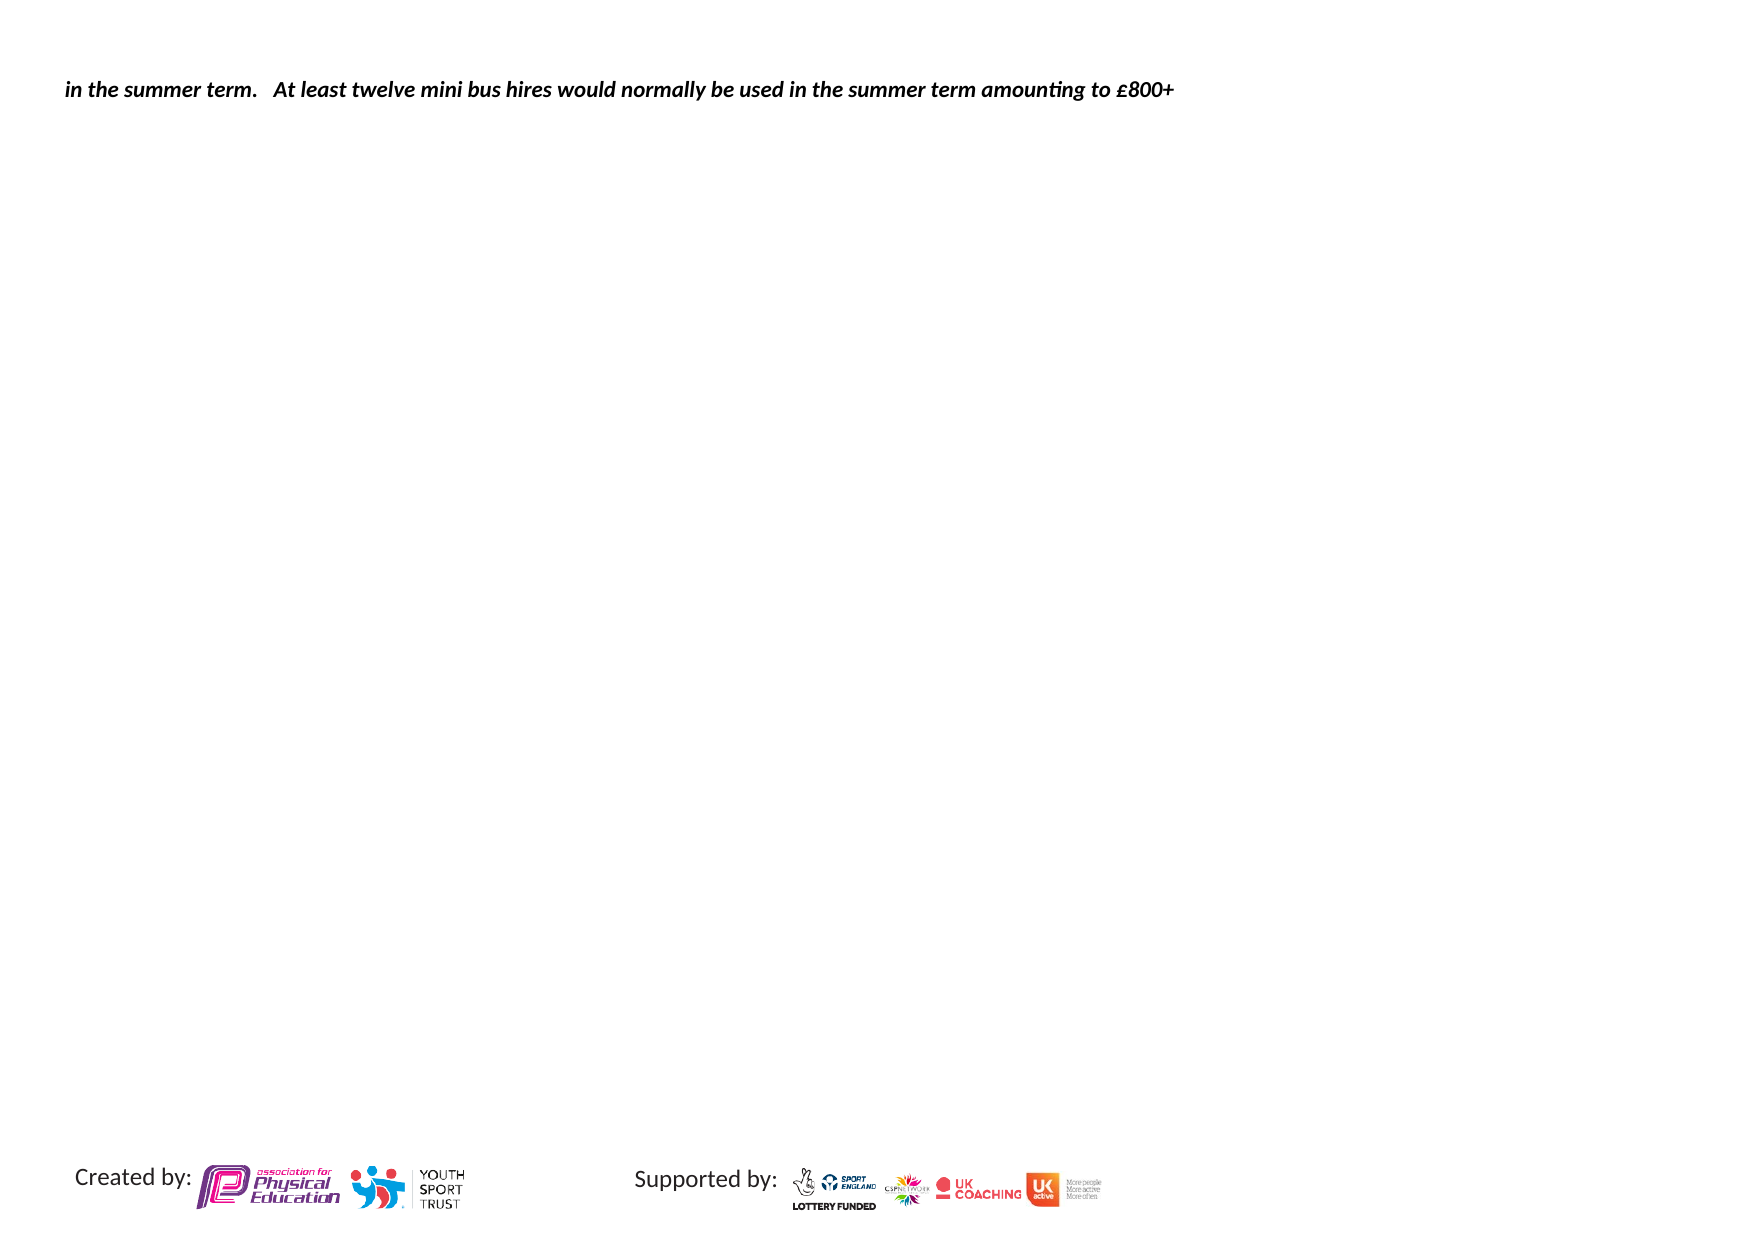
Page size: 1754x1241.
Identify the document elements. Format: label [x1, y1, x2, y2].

picture [955, 1179, 1022, 1199]
picture [250, 1168, 340, 1203]
picture [885, 1167, 930, 1212]
picture [1025, 1171, 1102, 1207]
picture [366, 1186, 390, 1209]
picture [203, 1168, 246, 1208]
picture [821, 1174, 838, 1191]
picture [793, 1168, 815, 1196]
picture [841, 1176, 876, 1189]
picture [936, 1177, 951, 1199]
text [64, 75, 1691, 103]
picture [350, 1166, 464, 1209]
